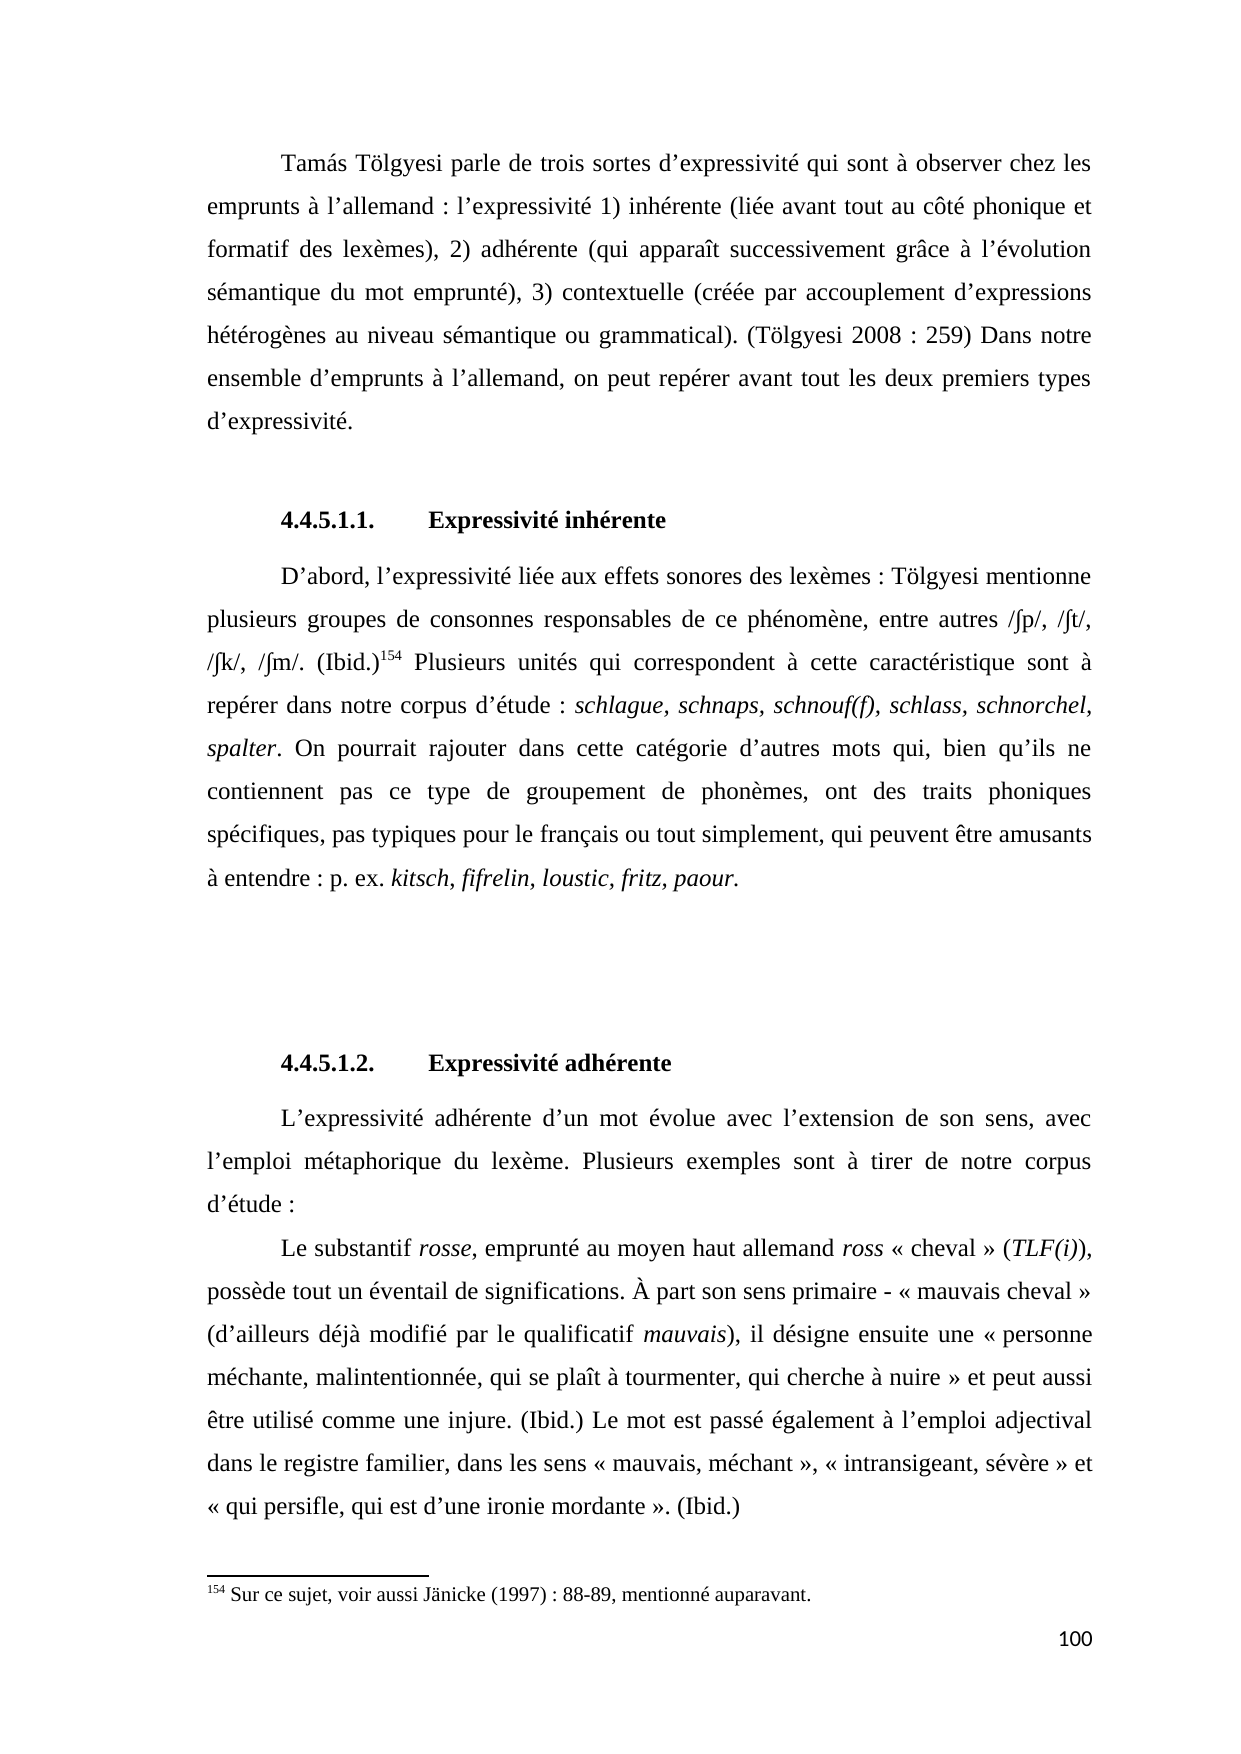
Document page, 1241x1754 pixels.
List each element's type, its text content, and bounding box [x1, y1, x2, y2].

text Tamás Tölgyesi parle de trois sortes dʼexpressivité qui sont à observer chez les emprunts à lʼallemand : lʼexpressivité 1) inhérente (liée avant tout au côté phonique et formatif des lexèmes), 2) adhérente (qui apparaît successivement grâce à lʼévolution sémantique du mot emprunté), 3) contextuelle (créée par accouplement dʼexpressions hétérogènes au niveau sémantique ou grammatical). (Tölgyesi 2008 : 259) Dans notre ensemble dʼemprunts à lʼallemand, on peut repérer avant tout les deux premiers types dʼexpressivité. [207, 148, 1092, 435]
text Lʼexpressivité adhérente dʼun mot évolue avec lʼextension de son sens, avec lʼemploi métaphorique du lexème. Plusieurs exemples sont à tirer de notre corpus dʼétude : [207, 1103, 1092, 1218]
text Le substantif rosse, emprunté au moyen haut allemand ross « cheval » (TLF(i)), possède tout un éventail de significations. À part son sens primaire - « mauvais cheval » (dʼailleurs déjà modifié par le qualificatif mauvais), il désigne ensuite une « personne méchante, malintentionnée, qui se plaît à tourmenter, qui cherche à nuire » et peut aussi être utilisé comme une injure. (Ibid.) Le mot est passé également à lʼemploi adjectival dans le registre familier, dans les sens « mauvais, méchant », « intransigeant, sévère » et « qui persifle, qui est dʼune ironie mordante ». (Ibid.) [207, 1233, 1092, 1520]
list Expressivité adhérente [207, 1048, 1092, 1076]
text Dʼabord, lʼexpressivité liée aux effets sonores des lexèmes : Tölgyesi mentionne plusieurs groupes de consonnes responsables de ce phénomène, entre autres /∫p/, /∫t/, /∫k/, /∫m/. (Ibid.) Plusieurs unités qui correspondent à cette caractéristique sont à repérer dans notre corpus dʼétude : schlague, schnaps, schnouf(f), schlass, schnorchel, spalter. On pourrait rajouter dans cette catégorie dʼautres mots qui, bien quʼils ne contiennent pas ce type de groupement de phonèmes, ont des traits phoniques spécifiques, pas typiques pour le français ou tout simplement, qui peuvent être amusants à entendre : p. ex. kitsch, fifrelin, loustic, fritz, paour. [207, 561, 1092, 891]
list Expressivité inhérente [207, 505, 1092, 534]
